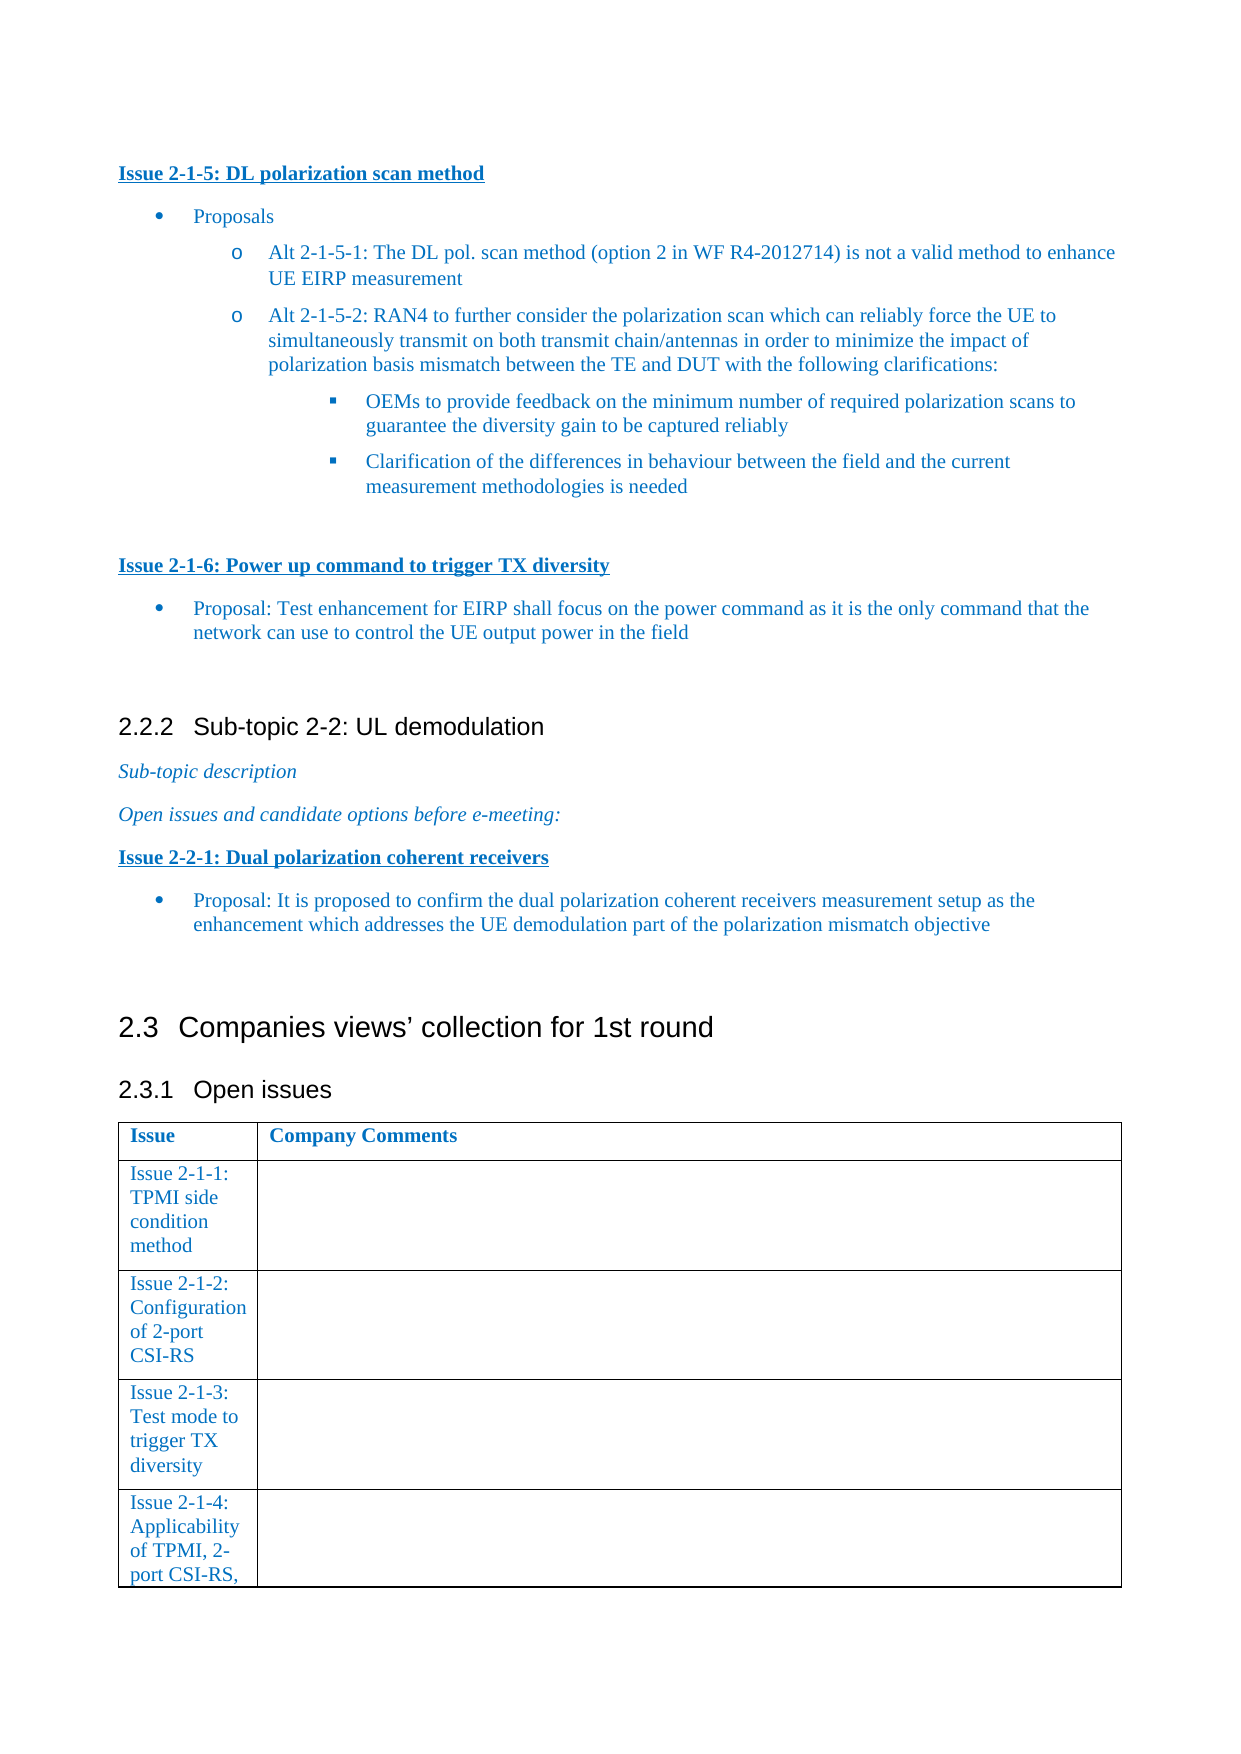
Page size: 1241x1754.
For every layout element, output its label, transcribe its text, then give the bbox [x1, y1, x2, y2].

table_cell Issue 2-1-3: Test mode to trigger TX diversity [119, 1380, 257, 1489]
text Issue 2-2-1: Dual polarization coherent receivers [118, 845, 1122, 869]
list Proposal: Test enhancement for EIRP shall focus on the power command as it is the only command that the network can use to control the UE output power in the field [156, 596, 1122, 644]
table_cell Issue 2-1-1: TPMI side condition method [119, 1161, 257, 1269]
table_cell [258, 1271, 1121, 1379]
list OEMs to provide feedback on the minimum number of required polarization scans to guarantee the diversity gain to be captured reliably [328, 389, 1122, 437]
list Clarification of the differences in behaviour between the field and the current measurement methodologies is needed [328, 449, 1122, 498]
subtitle Open issues [118, 1074, 1122, 1103]
list Proposals [156, 204, 1122, 228]
text Sub-topic description [118, 759, 1122, 783]
table_header Issue [119, 1123, 257, 1160]
table_cell Issue 2-1-2: Configuration of 2-port CSI-RS [119, 1271, 257, 1379]
subtitle Sub-topic 2-2: UL demodulation [118, 712, 1122, 740]
table_cell [258, 1161, 1121, 1269]
table_cell [258, 1380, 1121, 1489]
list Alt 2-1-5-1: The DL pol. scan method (option 2 in WF R4-2012714) is not a valid method to enhance UE EIRP measurement [231, 240, 1122, 290]
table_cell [119, 1490, 257, 1586]
table_header Company Comments [258, 1123, 1121, 1160]
text Open issues and candidate options before e-meeting: [118, 802, 1122, 826]
list Proposal: It is proposed to confirm the dual polarization coherent receivers measurement setup as the enhancement which addresses the UE demodulation part of the polarization mismatch objective [156, 888, 1122, 936]
text Issue 2-1-6: Power up command to trigger TX diversity [118, 553, 1122, 577]
table_cell [258, 1490, 1121, 1586]
list Alt 2-1-5-2: RAN4 to further consider the polarization scan which can reliably force the UE to simultaneously transmit on both transmit chain/antennas in order to minimize the impact of polarization basis mismatch between the TE and DUT with the following clarifications: [231, 302, 1122, 376]
subtitle Companies views’ collection for 1st round [118, 1010, 1122, 1043]
text Issue 2-1-5: DL polarization scan method [118, 161, 1122, 185]
